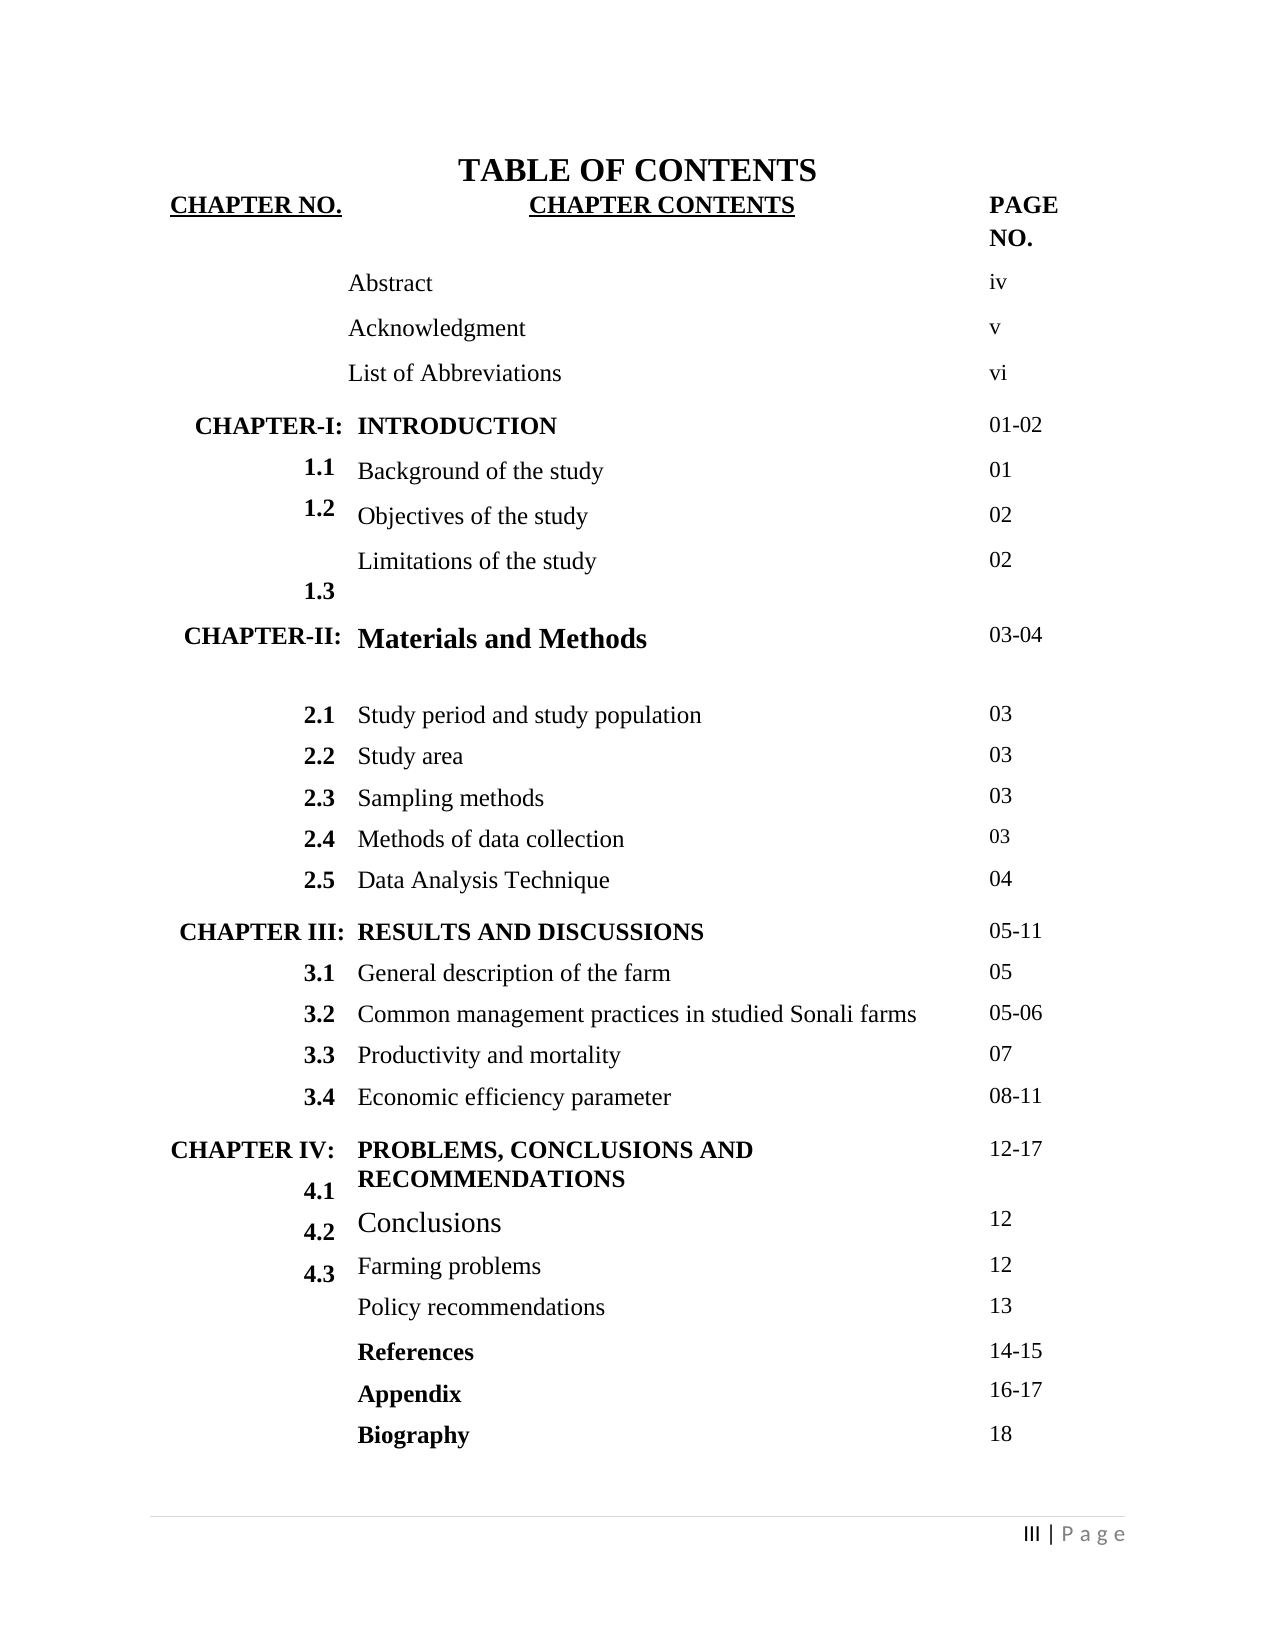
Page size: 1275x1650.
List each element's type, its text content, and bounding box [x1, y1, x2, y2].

table_cell 05-06 [978, 999, 1107, 1041]
table_cell iv [978, 268, 1107, 313]
table_cell 13 [978, 1292, 1107, 1337]
table_cell 01 [978, 456, 1107, 501]
table_cell 14-15 16-17 [978, 1338, 1107, 1420]
table_cell 12 [978, 1251, 1107, 1292]
table_cell CHAPTER IV: 4.1 4.2 4.3 [168, 1135, 346, 1461]
table_cell Data Analysis Technique [346, 865, 978, 917]
table_cell Limitations of the study [346, 546, 978, 621]
table_header CHAPTER NO. [168, 190, 346, 268]
table_cell Abstract [168, 268, 978, 313]
table_cell Conclusions [346, 1205, 978, 1251]
table_cell Objectives of the study [346, 501, 978, 546]
table_cell Biography [346, 1420, 978, 1461]
table_cell 2.1 2.2 2.3 2.4 2.5 [168, 700, 346, 917]
table_cell References Appendix [346, 1338, 978, 1420]
table_header PAGE NO. [978, 190, 1107, 268]
table_cell 3.1 3.2 3.3 3.4 [168, 958, 346, 1135]
table_cell 02 [978, 546, 1107, 621]
table_cell Background of the study [346, 456, 978, 501]
table_cell 01-02 [978, 411, 1107, 456]
table_cell Sampling methods [346, 783, 978, 824]
table_cell Methods of data collection [346, 824, 978, 865]
table_cell Acknowledgment [168, 314, 978, 358]
table_cell CHAPTER-II: [168, 621, 346, 700]
table_cell Study area [346, 741, 978, 783]
table_header CHAPTER CONTENTS [346, 190, 978, 268]
table_cell Productivity and mortality [346, 1041, 978, 1082]
table_cell Economic efficiency parameter [346, 1082, 978, 1135]
table_cell Materials and Methods [346, 621, 978, 700]
table_cell 18 [978, 1420, 1107, 1461]
table_cell 02 [978, 501, 1107, 546]
table_cell List of Abbreviations [168, 359, 978, 411]
table_cell Farming problems [346, 1251, 978, 1292]
table_cell Policy recommendations [346, 1292, 978, 1337]
table_cell 03-04 [978, 621, 1107, 700]
table_cell 12 [978, 1205, 1107, 1251]
subtitle TABLE OF CONTENTS [150, 150, 1125, 188]
table_cell 03 [978, 741, 1107, 783]
table_cell RESULTS AND DISCUSSIONS [346, 917, 978, 958]
table_cell CHAPTER III: [168, 917, 346, 958]
table_cell vi [978, 359, 1107, 411]
table_cell v [978, 314, 1107, 358]
table_cell Study period and study population [346, 700, 978, 741]
table_cell 03 [978, 783, 1107, 824]
table_cell 04 [978, 865, 1107, 917]
table_cell 03 [978, 700, 1107, 741]
table_cell 12-17 [978, 1135, 1107, 1205]
table_cell INTRODUCTION [346, 411, 978, 456]
table_cell Common management practices in studied Sonali farms [346, 999, 978, 1041]
table_cell 07 [978, 1041, 1107, 1082]
table_cell 08-11 [978, 1082, 1107, 1135]
table_cell CHAPTER-I: 1.1 1.2 1.3 [168, 411, 346, 621]
table_cell 05-11 [978, 917, 1107, 958]
table_cell General description of the farm [346, 958, 978, 999]
table_cell 05 [978, 958, 1107, 999]
table_cell 03 [978, 824, 1107, 865]
table_cell PROBLEMS, CONCLUSIONS AND RECOMMENDATIONS [346, 1135, 978, 1205]
